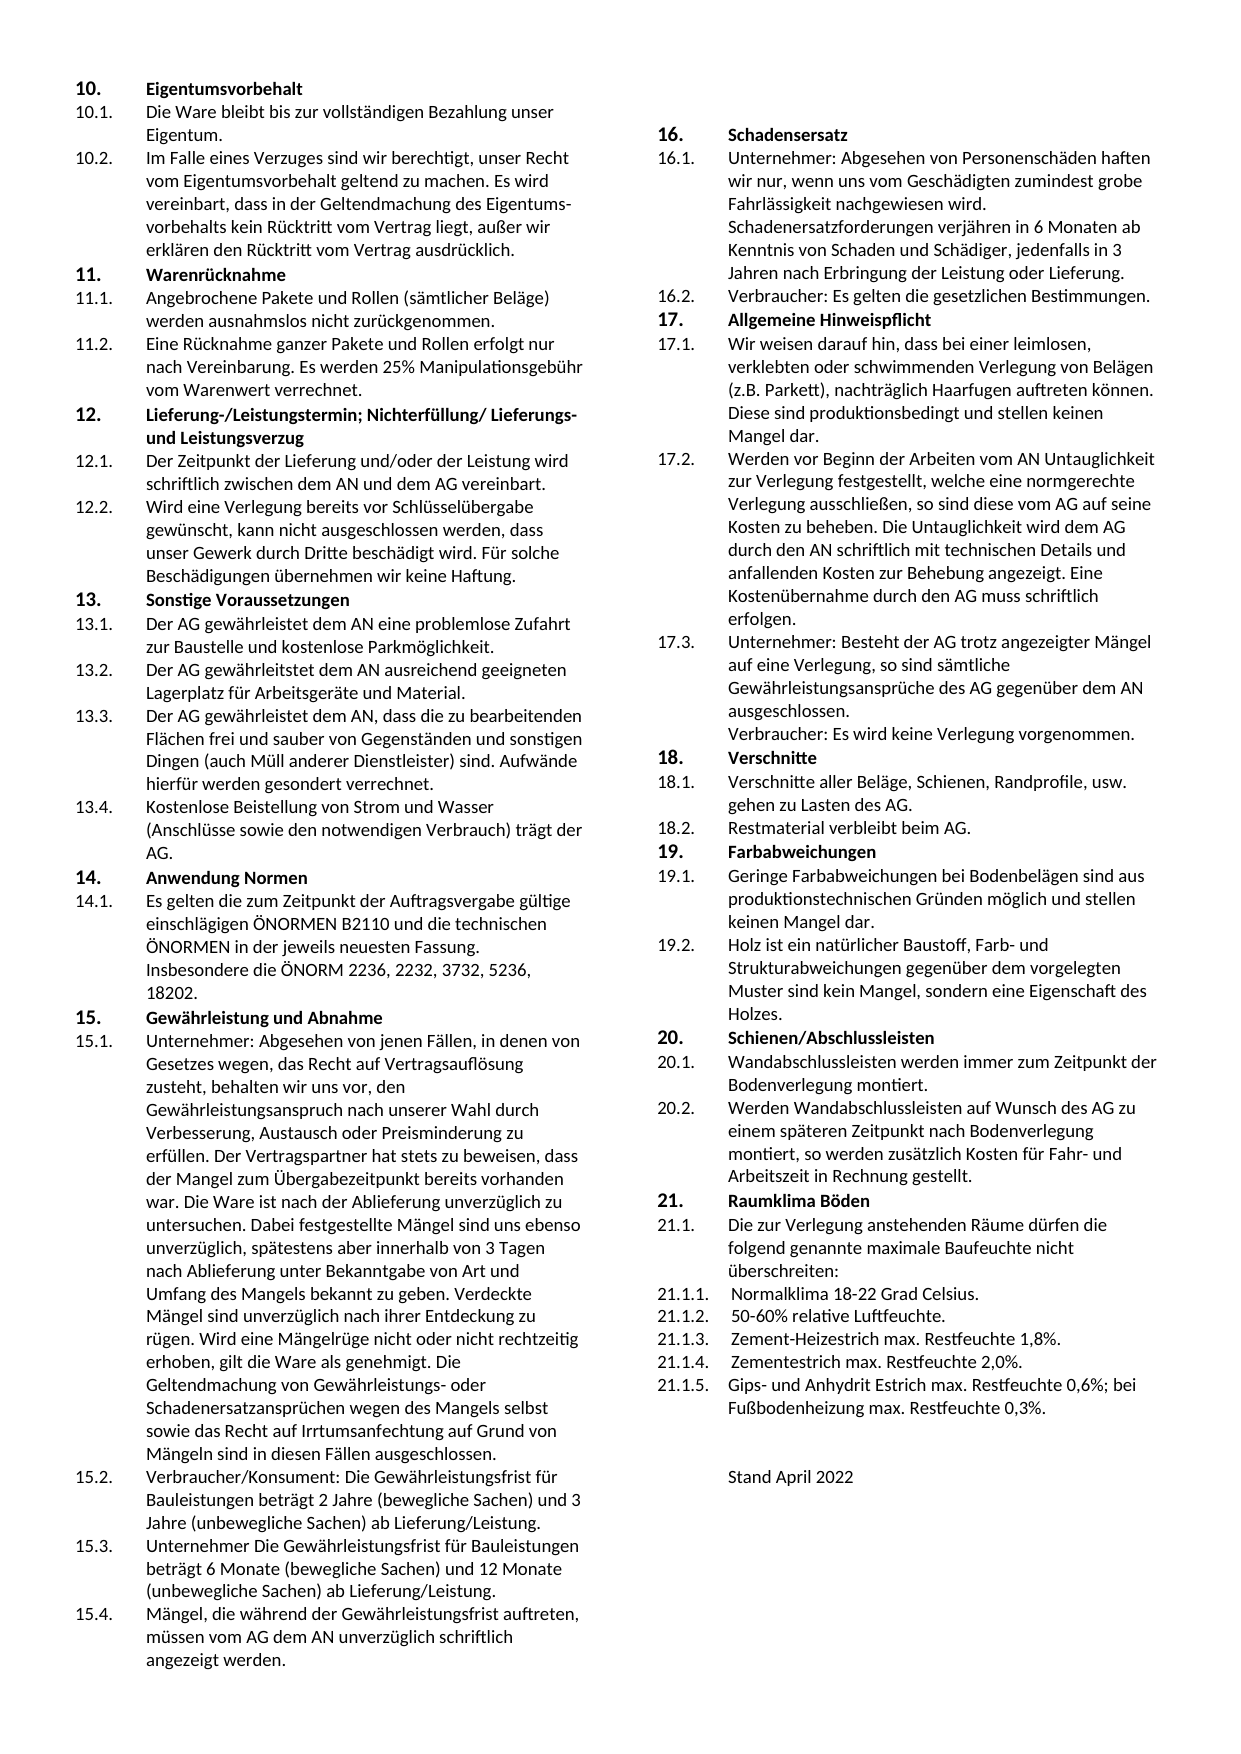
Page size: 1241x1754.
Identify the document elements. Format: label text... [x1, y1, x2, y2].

text Stand April 2022 [728, 1465, 1165, 1488]
list Der AG gewährleistet dem AN, dass die zu bearbeitenden Flächen frei und sauber von Gegenständen und sonstigen Dingen (auch Müll anderer Dienstleister) sind. Aufwände hierfür werden gesondert verrechnet. [75, 704, 583, 795]
list Lieferung-/Leistungstermin; Nichterfüllung/ Lieferungs- und Leistungsverzug [75, 401, 583, 449]
list Normalklima 18-22 Grad Celsius. [657, 1282, 1165, 1304]
list Verbraucher: Es gelten die gesetzlichen Bestimmungen. [657, 284, 1165, 307]
list Unternehmer: Abgesehen von jenen Fällen, in denen von Gesetzes wegen, das Recht auf Vertragsauflösung zusteht, behalten wir uns vor, den Gewährleistungsanspruch nach unserer Wahl durch Verbesserung, Austausch oder Preisminderung zu erfüllen. Der Vertragspartner hat stets zu beweisen, dass der Mangel zum Übergabezeitpunkt bereits vorhanden war. Die Ware ist nach der Ablieferung unverzüglich zu untersuchen. Dabei festgestellte Mängel sind uns ebenso unverzüglich, spätestens aber innerhalb von 3 Tagen nach Ablieferung unter Bekanntgabe von Art und Umfang des Mangels bekannt zu geben. Verdeckte Mängel sind unverzüglich nach ihrer Entdeckung zu rügen. Wird eine Mängelrüge nicht oder nicht rechtzeitig erhoben, gilt die Ware als genehmigt. Die Geltendmachung von Gewährleistungs- oder Schadenersatzansprüchen wegen des Mangels selbst sowie das Recht auf Irrtumsanfechtung auf Grund von Mängeln sind in diesen Fällen ausgeschlossen. [75, 1029, 583, 1465]
list Angebrochene Pakete und Rollen (sämtlicher Beläge) werden ausnahmslos nicht zurückgenommen. [75, 286, 583, 332]
list Eine Rücknahme ganzer Pakete und Rollen erfolgt nur nach Vereinbarung. Es werden 25% Manipulationsgebühr vom Warenwert verrechnet. [75, 332, 583, 401]
list Werden Wandabschlussleisten auf Wunsch des AG zu einem späteren Zeitpunkt nach Bodenverlegung montiert, so werden zusätzlich Kosten für Fahr- und Arbeitszeit in Rechnung gestellt. [657, 1096, 1165, 1187]
list Wandabschlussleisten werden immer zum Zeitpunkt der Bodenverlegung montiert. [657, 1050, 1165, 1096]
list Zement-Heizestrich max. Restfeuchte 1,8%. [657, 1327, 1165, 1350]
list Der Zeitpunkt der Lieferung und/oder der Leistung wird schriftlich zwischen dem AN und dem AG vereinbart. [75, 449, 583, 495]
list Eigentumsvorbehalt [75, 75, 583, 100]
list Farbabweichungen [657, 839, 1165, 864]
list Schadensersatz [657, 121, 1165, 146]
list Wird eine Verlegung bereits vor Schlüsselübergabe gewünscht, kann nicht ausgeschlossen werden, dass unser Gewerk durch Dritte beschädigt wird. Für solche Beschädigungen übernehmen wir keine Haftung. [75, 495, 583, 587]
list Warenrücknahme [75, 261, 583, 286]
list Im Falle eines Verzuges sind wir berechtigt, unser Recht vom Eigentumsvorbehalt geltend zu machen. Es wird vereinbart, dass in der Geltendmachung des Eigentums-vorbehalts kein Rücktritt vom Vertrag liegt, außer wir erklären den Rücktritt vom Vertrag ausdrücklich. [75, 146, 583, 261]
list Holz ist ein natürlicher Baustoff, Farb- und Strukturabweichungen gegenüber dem vorgelegten Muster sind kein Mangel, sondern eine Eigenschaft des Holzes. [657, 933, 1165, 1024]
list Der AG gewährleistet dem AN eine problemlose Zufahrt zur Baustelle und kostenlose Parkmöglichkeit. [75, 612, 583, 658]
list Anwendung Normen [75, 864, 583, 889]
list Gewährleistung und Abnahme [75, 1004, 583, 1029]
list Unternehmer: Abgesehen von Personenschäden haften wir nur, wenn uns vom Geschädigten zumindest grobe Fahrlässigkeit nachgewiesen wird. Schadenersatzforderungen verjähren in 6 Monaten ab Kenntnis von Schaden und Schädiger, jedenfalls in 3 Jahren nach Erbringung der Leistung oder Lieferung. [657, 146, 1165, 284]
list Raumklima Böden [657, 1187, 1165, 1213]
list Verschnitte [657, 744, 1165, 770]
list Verbraucher/Konsument: Die Gewährleistungsfrist für Bauleistungen beträgt 2 Jahre (bewegliche Sachen) und 3 Jahre (unbewegliche Sachen) ab Lieferung/Leistung. [75, 1465, 583, 1534]
list Sonstige Voraussetzungen [75, 587, 583, 612]
list Schienen/Abschlussleisten [657, 1024, 1165, 1050]
list Restmaterial verbleibt beim AG. [657, 816, 1165, 839]
list 50-60% relative Luftfeuchte. [657, 1304, 1165, 1327]
list Werden vor Beginn der Arbeiten vom AN Untauglichkeit zur Verlegung festgestellt, welche eine normgerechte Verlegung ausschließen, so sind diese vom AG auf seine Kosten zu beheben. Die Untauglichkeit wird dem AG durch den AN schriftlich mit technischen Details und anfallenden Kosten zur Behebung angezeigt. Eine Kostenübernahme durch den AG muss schriftlich erfolgen. [657, 447, 1165, 630]
list Unternehmer Die Gewährleistungsfrist für Bauleistungen beträgt 6 Monate (bewegliche Sachen) und 12 Monate (unbewegliche Sachen) ab Lieferung/Leistung. [75, 1534, 583, 1602]
list Die zur Verlegung anstehenden Räume dürfen die folgend genannte maximale Baufeuchte nicht überschreiten: [657, 1213, 1165, 1282]
list Wir weisen darauf hin, dass bei einer leimlosen, verklebten oder schwimmenden Verlegung von Belägen (z.B. Parkett), nachträglich Haarfugen auftreten können. Diese sind produktionsbedingt und stellen keinen Mangel dar. [657, 332, 1165, 447]
list Der AG gewährleitstet dem AN ausreichend geeigneten Lagerplatz für Arbeitsgeräte und Material. [75, 658, 583, 704]
list Die Ware bleibt bis zur vollständigen Bezahlung unser Eigentum. [75, 100, 583, 146]
list Gips- und Anhydrit Estrich max. Restfeuchte 0,6%; bei Fußbodenheizung max. Restfeuchte 0,3%. [657, 1373, 1165, 1419]
list Geringe Farbabweichungen bei Bodenbelägen sind aus produktionstechnischen Gründen möglich und stellen keinen Mangel dar. [657, 864, 1165, 933]
list Kostenlose Beistellung von Strom und Wasser (Anschlüsse sowie den notwendigen Verbrauch) trägt der AG. [75, 795, 583, 864]
list Unternehmer: Besteht der AG trotz angezeigter Mängel auf eine Verlegung, so sind sämtliche Gewährleistungsansprüche des AG gegenüber dem AN ausgeschlossen. Verbraucher: Es wird keine Verlegung vorgenommen. [657, 630, 1165, 744]
list Verschnitte aller Beläge, Schienen, Randprofile, usw. gehen zu Lasten des AG. [657, 770, 1165, 816]
list Allgemeine Hinweispflicht [657, 307, 1165, 332]
list Mängel, die während der Gewährleistungsfrist auftreten, müssen vom AG dem AN unverzüglich schriftlich angezeigt werden. [75, 1602, 583, 1671]
list Es gelten die zum Zeitpunkt der Auftragsvergabe gültige einschlägigen ÖNORMEN B2110 und die technischen ÖNORMEN in der jeweils neuesten Fassung. Insbesondere die ÖNORM 2236, 2232, 3732, 5236, 18202. [75, 889, 583, 1004]
list Zementestrich max. Restfeuchte 2,0%. [657, 1350, 1165, 1373]
